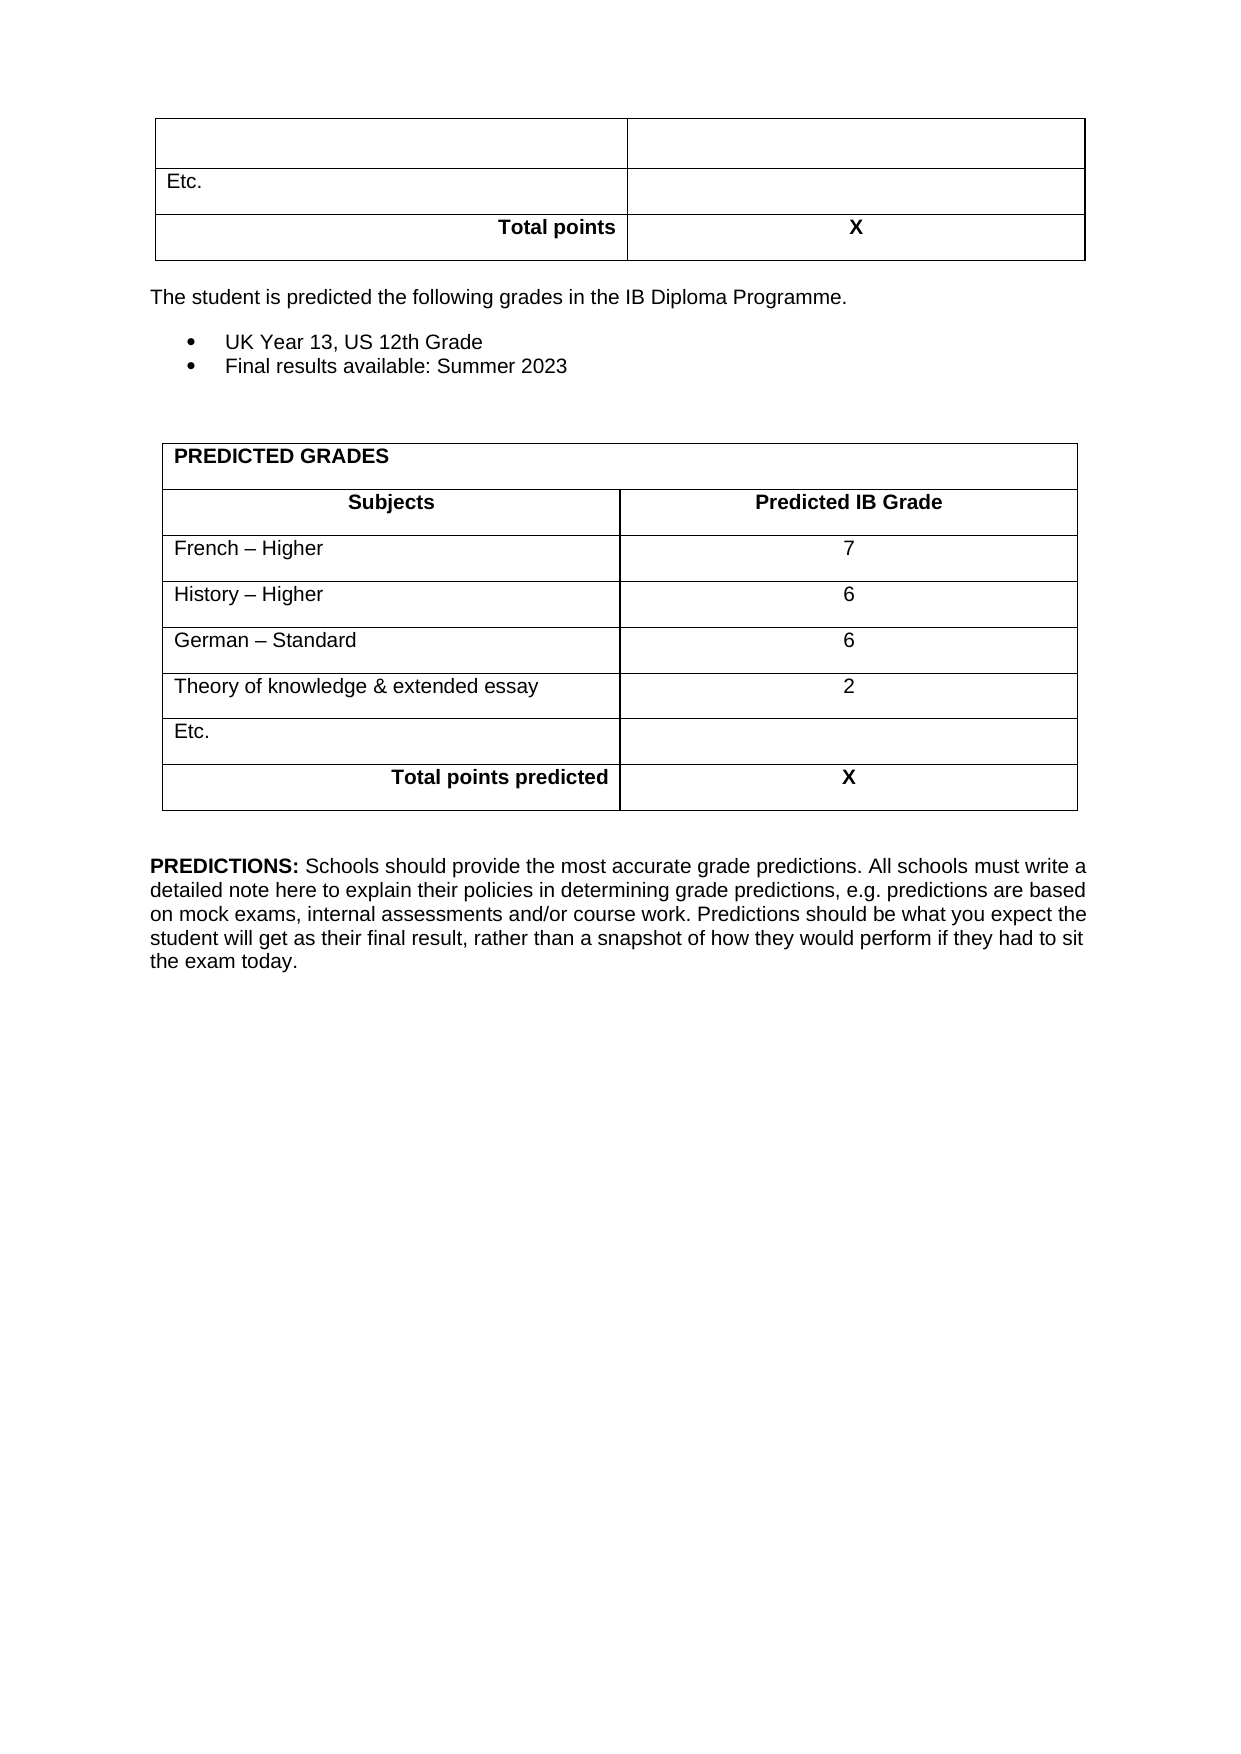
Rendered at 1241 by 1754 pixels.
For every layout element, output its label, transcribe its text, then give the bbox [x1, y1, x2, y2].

table_cell 2 [628, 119, 1084, 168]
table_cell Total points [156, 215, 627, 260]
table_cell 7 [621, 536, 1077, 581]
table_cell Total points predicted [163, 765, 619, 810]
table_cell German – Standard [163, 628, 619, 672]
table_cell [628, 169, 1084, 214]
table_cell [621, 719, 1077, 764]
list UK Year 13, US 12th Grade [187, 329, 1090, 354]
table_cell 6 [621, 628, 1077, 672]
text The student is predicted the following grades in the IB Diploma Programme. [150, 285, 1090, 309]
text PREDICTIONS: Schools should provide the most accurate grade predictions. All schools must write a detailed note here to explain their policies in determining grade predictions, e.g. predictions are based on mock exams, internal assessments and/or course work. Predictions should be what you expect the student will get as their final result, rather than a snapshot of how they would perform if they had to sit the exam today. [150, 853, 1090, 973]
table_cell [156, 119, 627, 168]
table_cell History – Higher [163, 582, 619, 627]
table_cell 6 [621, 582, 1077, 627]
table_cell X [621, 765, 1077, 810]
table_cell X [628, 215, 1084, 260]
table_header PREDICTED GRADES [163, 444, 1077, 489]
table_cell Subjects [163, 490, 619, 535]
table_cell Etc. [156, 169, 627, 214]
table_cell French – Higher [163, 536, 619, 581]
table_cell Predicted IB Grade [621, 490, 1077, 535]
table_cell Theory of knowledge & extended essay [163, 674, 619, 718]
table_cell Etc. [163, 719, 619, 764]
list Final results available: Summer 2023 [187, 354, 1090, 378]
table_cell 2 [621, 674, 1077, 718]
